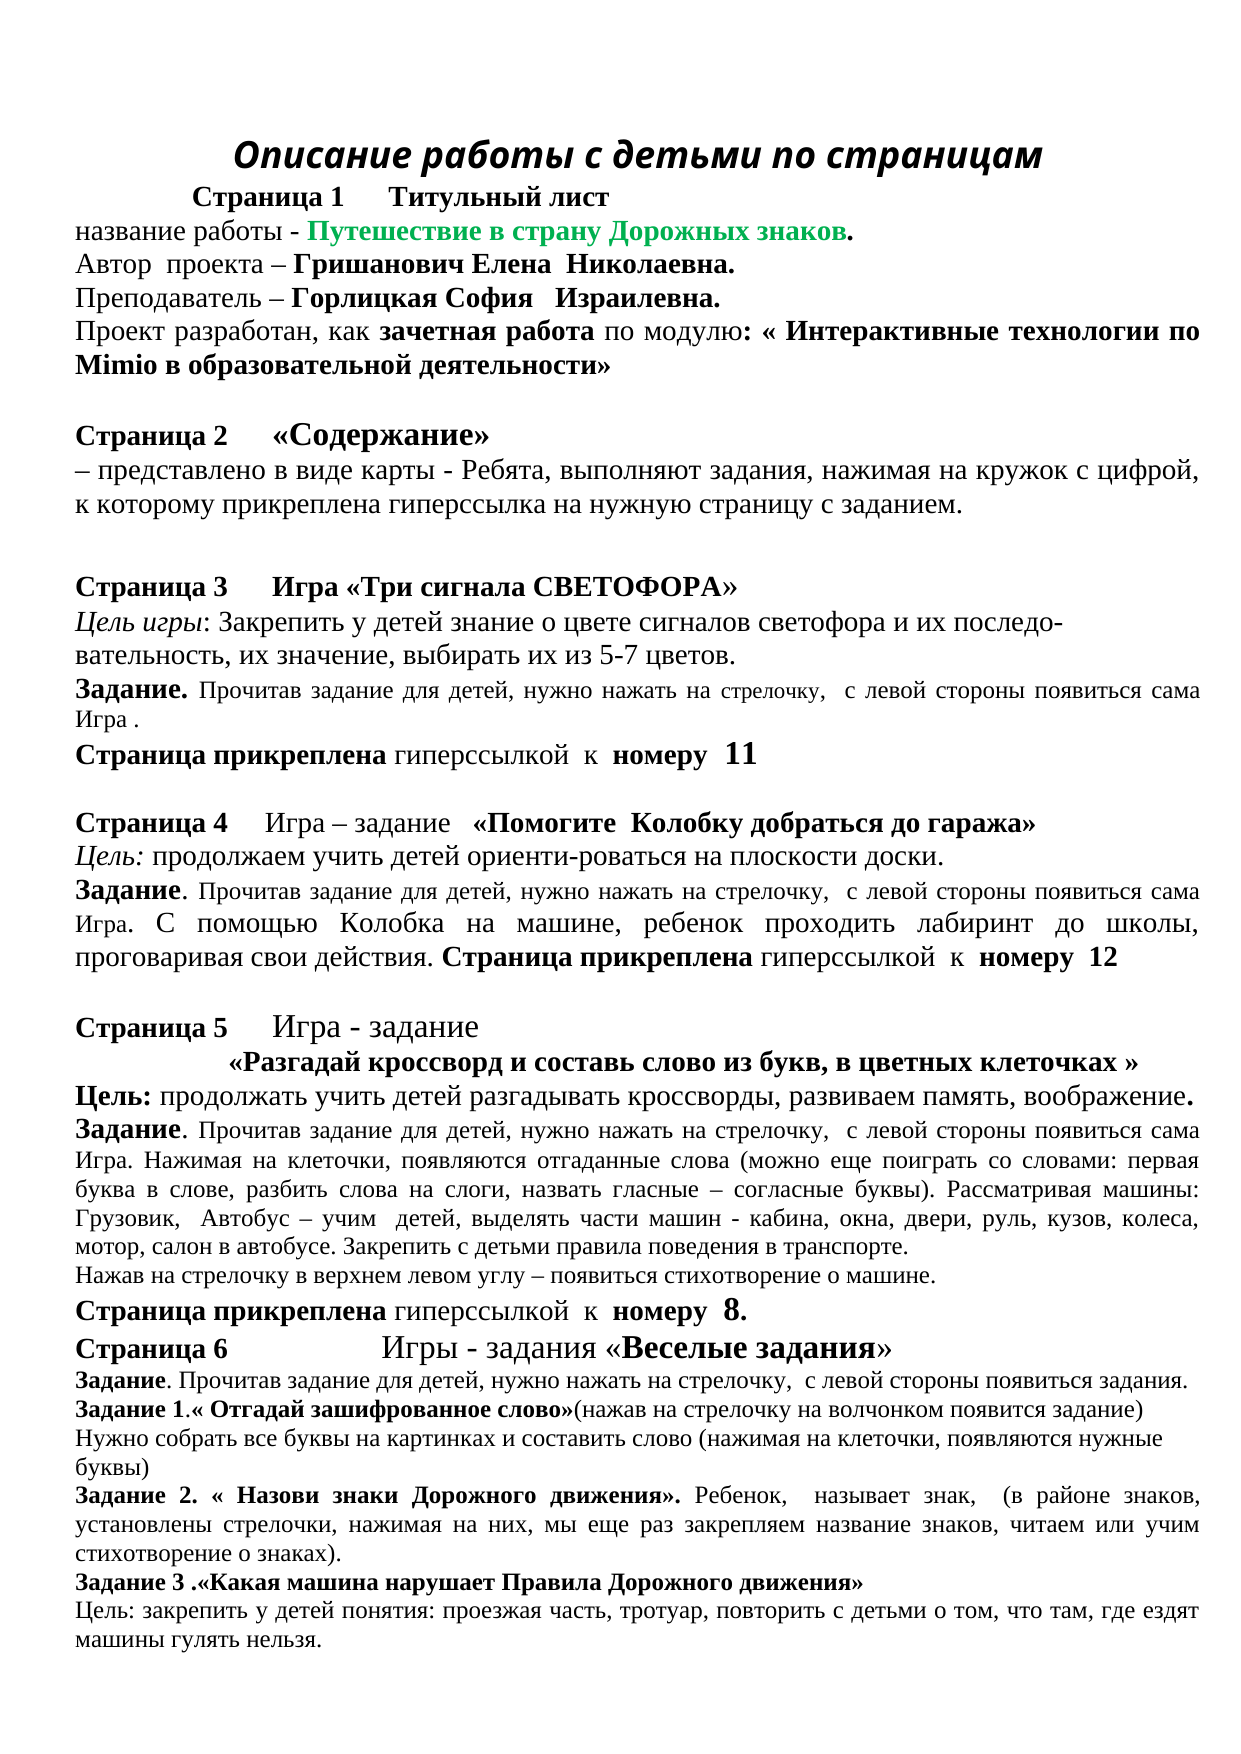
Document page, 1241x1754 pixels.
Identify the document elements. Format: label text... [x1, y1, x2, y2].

table_cell Страница 1 Титульный лист название работы - Путешествие в страну Дорожных знаков. Автор проекта – Гришанович Елена Николаевна. Преподаватель – Горлицкая София Израилевна. Проект разработан, как зачетная работа по модулю: « Интерактивные технологии по Mimio в образовательной деятельности» [64, 179, 1212, 380]
table_cell Страница 5 Игра - задание «Разгадай кроссворд и составь слово из букв, в цветных клеточках » Цель: продолжать учить детей разгадывать кроссворды, развиваем память, воображение. Задание. Прочитав задание для детей, нужно нажать на стрелочку, с левой стороны появиться сама Игра. Нажимая на клеточки, появляются отгаданные слова (можно еще поиграть со словами: первая буква в слове, разбить слова на слоги, назвать гласные – согласные буквы). Рассматривая машины: Грузовик, Автобус – учим детей, выделять части машин - кабина, окна, двери, руль, кузов, колеса, мотор, салон в автобусе. Закрепить с детьми правила поведения в транспорте. Нажав на стрелочку в верхнем левом углу – появиться стихотворение о машине. Страница прикреплена гиперссылкой к номеру 8. [64, 1006, 1212, 1327]
table_cell Страница 2 «Содержание» – представлено в виде карты - Ребята, выполняют задания, нажимая на кружок с цифрой, к которому прикреплена гиперссылка на нужную страницу с заданием. [64, 380, 1212, 565]
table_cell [64, 1327, 1212, 1653]
table_cell Страница 4 Игра – задание «Помогите Колобку добраться до гаража» Цель: продолжаем учить детей ориенти-роваться на плоскости доски. Задание. Прочитав задание для детей, нужно нажать на стрелочку, с левой стороны появиться сама Игра. С помощью Колобка на машине, ребенок проходить лабиринт до школы, проговаривая свои действия. Страница прикреплена гиперссылкой к номеру 12 [64, 805, 1212, 1006]
table_cell Страница 3 Игра «Три сигнала СВЕТОФОРА» Цель игры: Закрепить у детей знание о цвете сигналов светофора и их последо-вательность, их значение, выбирать их из 5-7 цветов. Задание. Прочитав задание для детей, нужно нажать на стрелочку, с левой стороны появиться сама Игра . Страница прикреплена гиперссылкой к номеру 11 [64, 565, 1212, 805]
table_header Описание работы с детьми по страницам [64, 128, 1212, 179]
